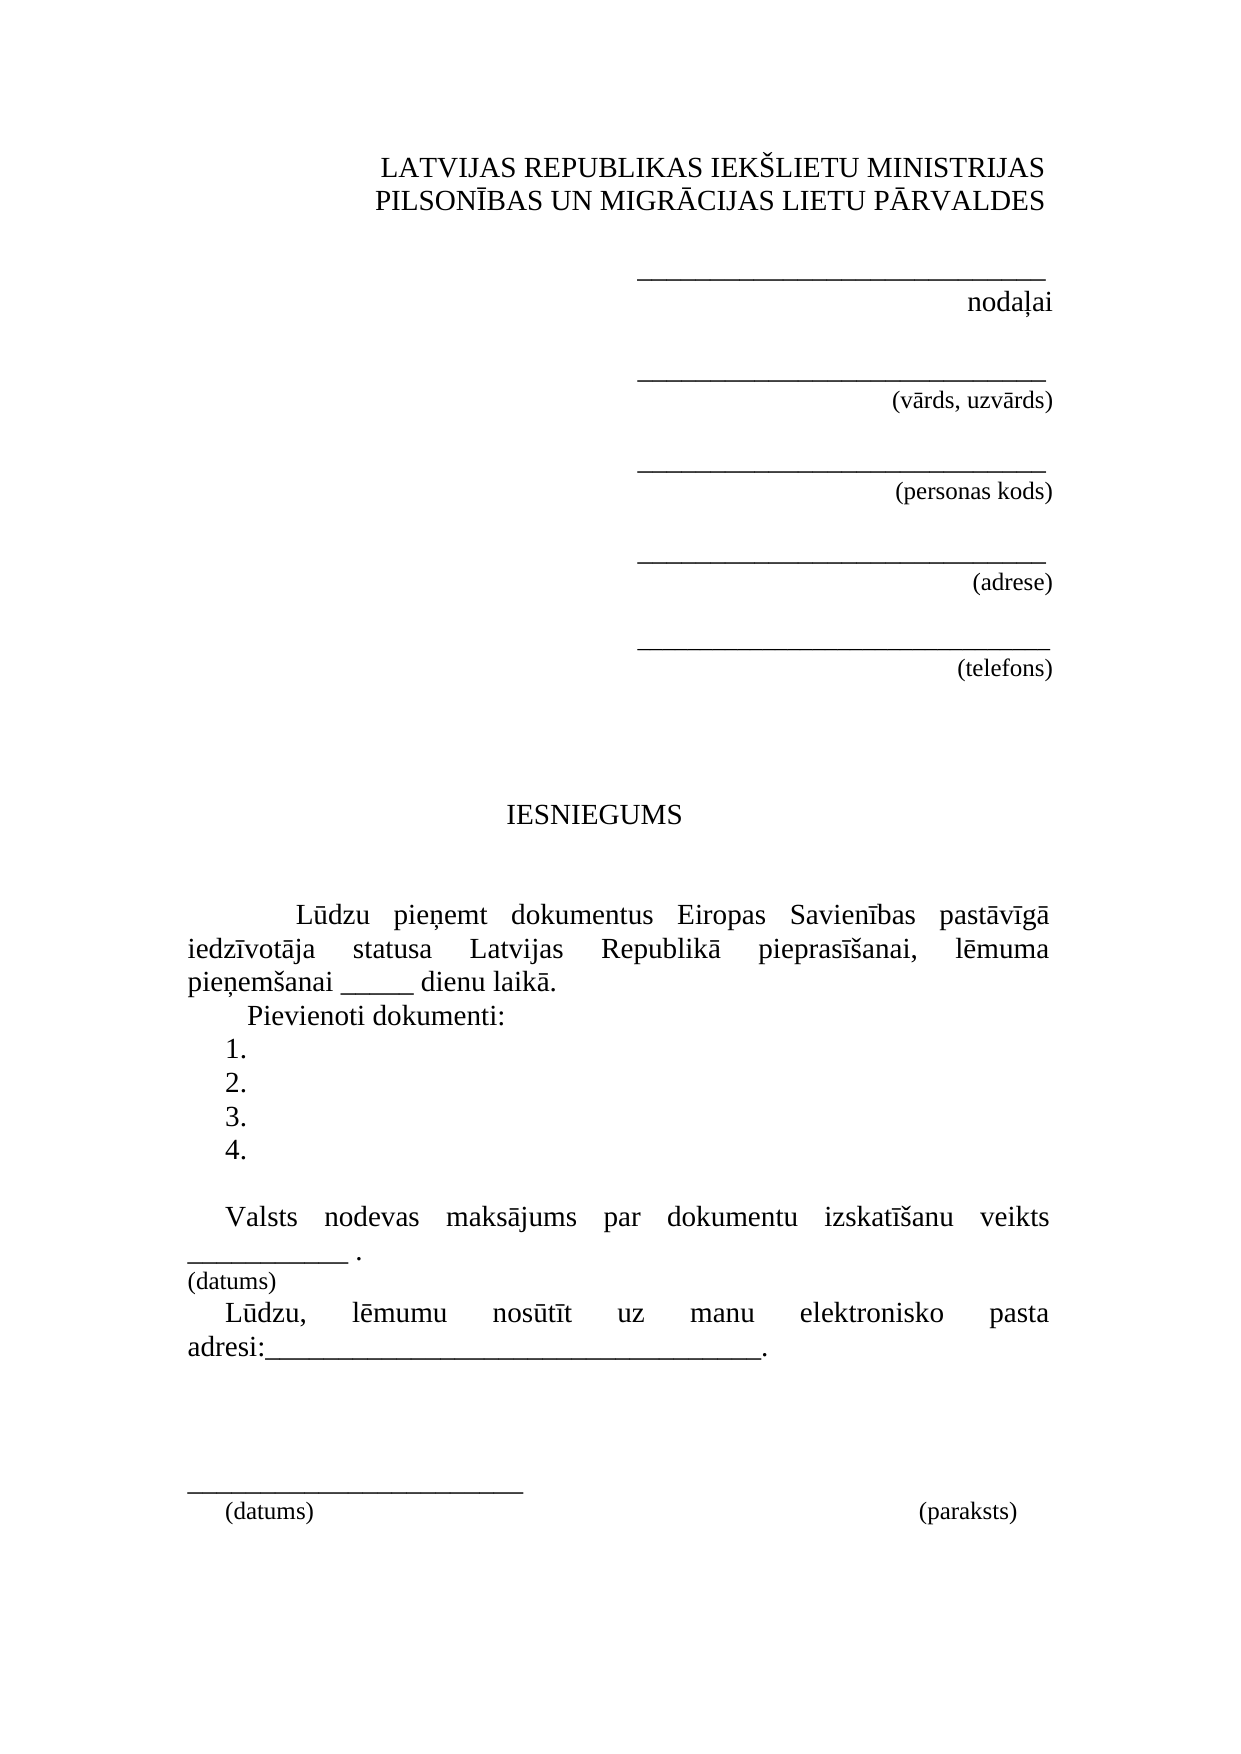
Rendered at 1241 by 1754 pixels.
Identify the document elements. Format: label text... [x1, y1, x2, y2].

text Pievienoti dokumenti: [187, 998, 1050, 1032]
text _________________________________ [637, 624, 1053, 653]
text PILSONĪBAS UN MIGRĀCIJAS LIETU PĀRVALDES [150, 183, 1045, 217]
text ____________________________ [637, 442, 1053, 476]
text LATVIJAS REPUBLIKAS IEKŠLIETU MINISTRIJAS [150, 150, 1045, 183]
text (adrese) [637, 567, 1053, 596]
text 3. [187, 1099, 1050, 1132]
text (vārds, uzvārds) [637, 385, 1053, 413]
text Valsts nodevas maksājums par dokumentu izskatīšanu veikts ___________ . [187, 1199, 1050, 1266]
text ____________________________ [150, 251, 1045, 284]
text (datums) (paraksts) [225, 1496, 1050, 1525]
text ____________________________ [637, 533, 1053, 567]
text _______________________ [187, 1463, 1050, 1496]
text IESNIEGUMS [506, 797, 1053, 830]
text nodaļai [187, 284, 1053, 318]
text (datums) [187, 1266, 1050, 1295]
text Lūdzu, lēmumu nosūtīt uz manu elektronisko pasta adresi:__________________________________. [187, 1295, 1050, 1362]
text ____________________________ [637, 351, 1053, 385]
text Lūdzu pieņemt dokumentus Eiropas Savienības pastāvīgā iedzīvotāja statusa Latvijas Republikā pieprasīšanai, lēmuma pieņemšanai _____ dienu laikā. [187, 897, 1050, 998]
text 4. [187, 1132, 1050, 1166]
text 1. [187, 1032, 1050, 1065]
text 2. [187, 1065, 1050, 1099]
text (personas kods) [637, 476, 1053, 504]
text (telefons) [637, 653, 1053, 682]
